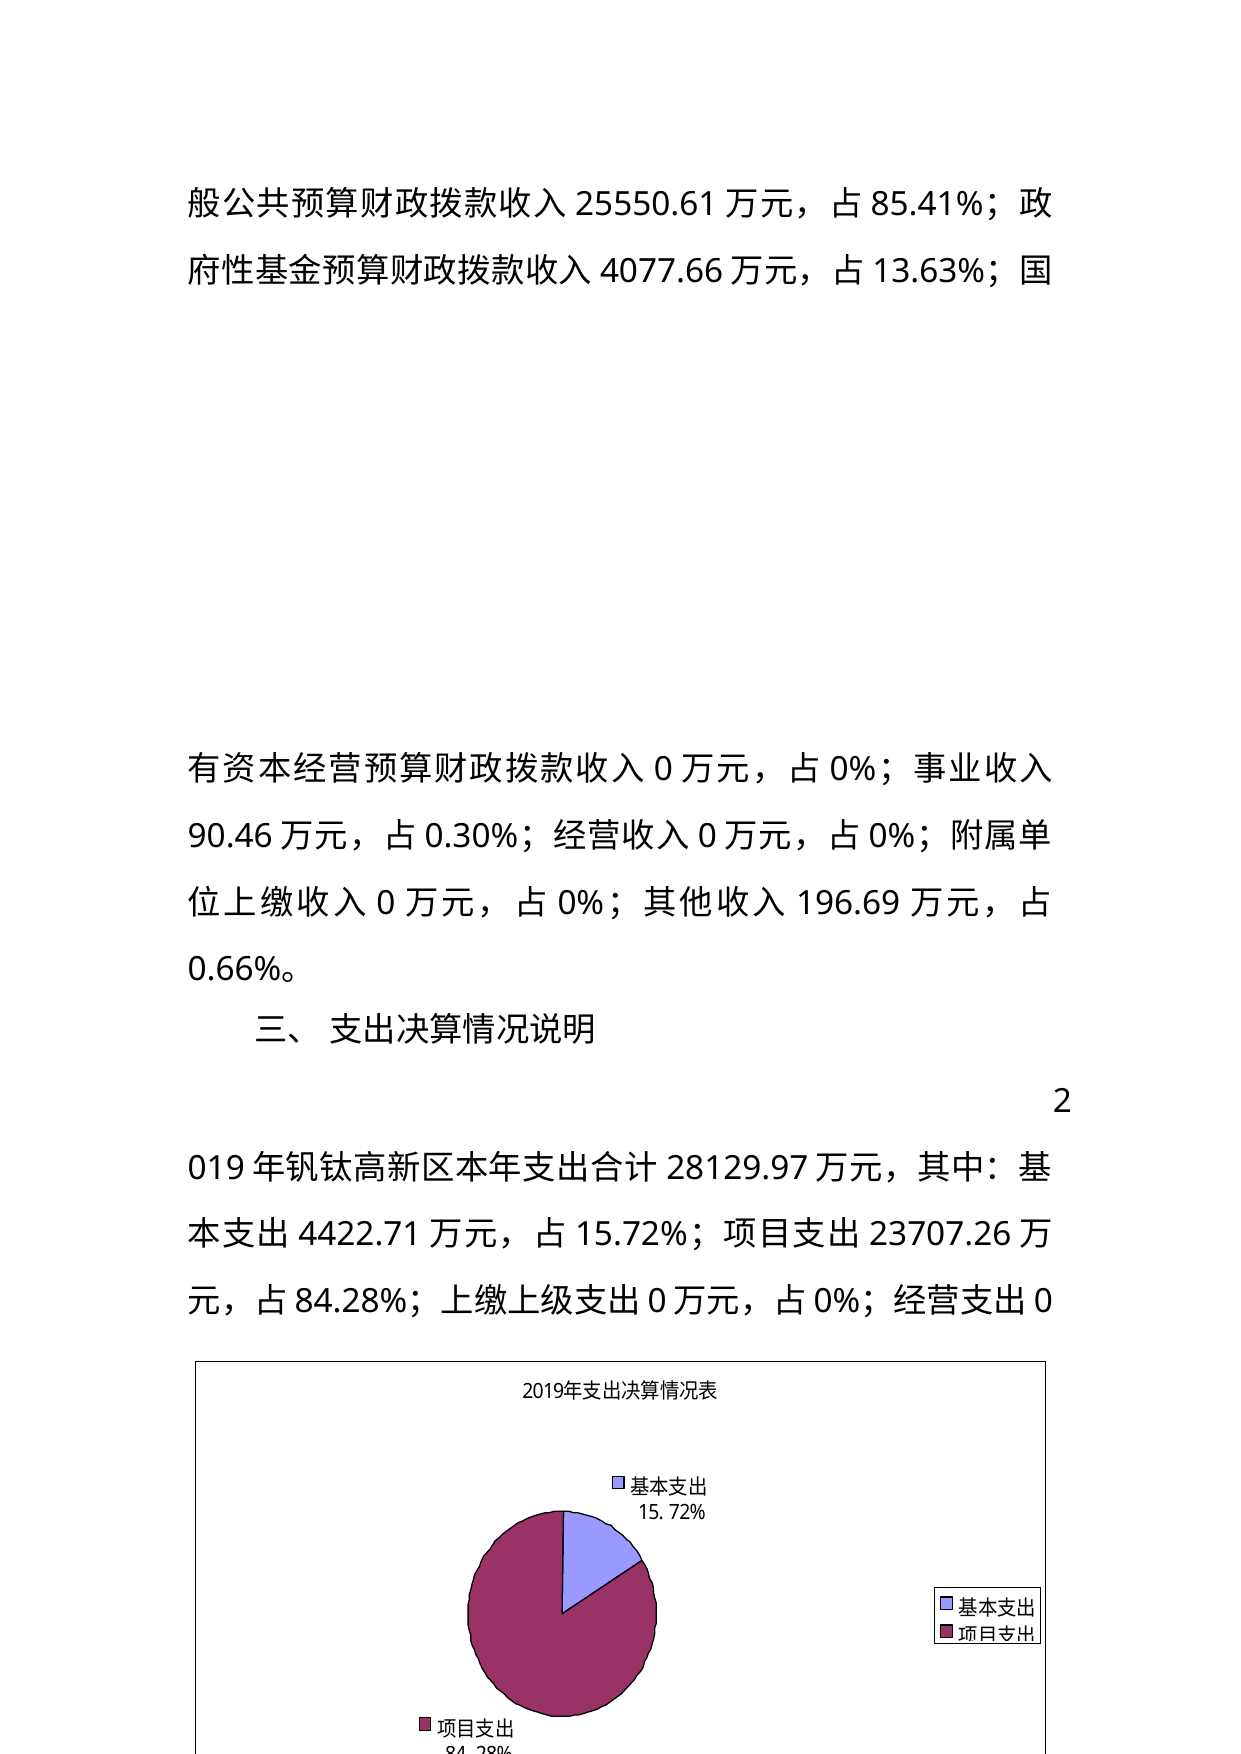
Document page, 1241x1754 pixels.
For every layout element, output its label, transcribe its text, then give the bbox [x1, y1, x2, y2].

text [187, 1059, 1053, 1326]
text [187, 162, 1053, 994]
list 支出决算情况说明 [254, 994, 1053, 1059]
